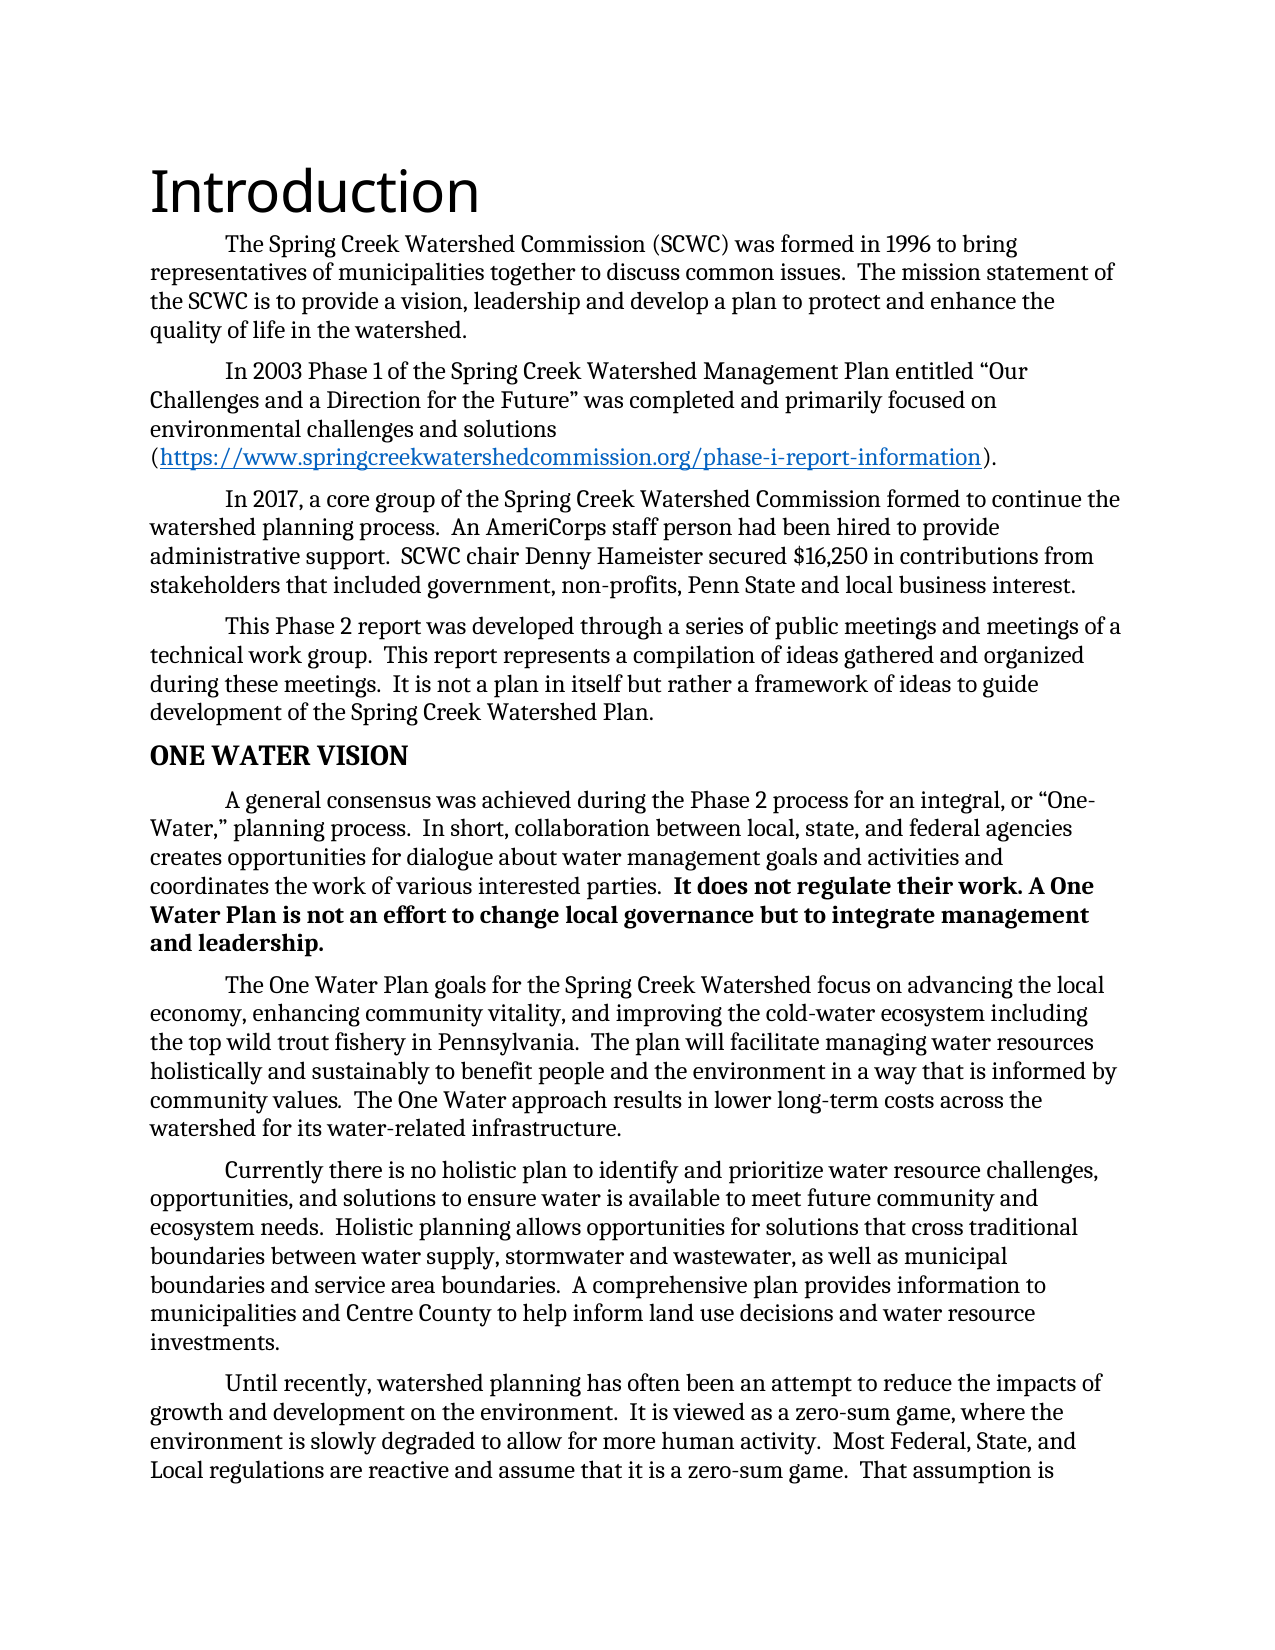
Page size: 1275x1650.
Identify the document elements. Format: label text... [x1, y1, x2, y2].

text A general consensus was achieved during the Phase 2 process for an integral, or “One-Water,” planning process. In short, collaboration between local, state, and federal agencies creates opportunities for dialogue about water management goals and activities and coordinates the work of various interested parties. It does not regulate their work. A One Water Plan is not an effort to change local governance but to integrate management and leadership. [150, 786, 1125, 958]
text This Phase 2 report was developed through a series of public meetings and meetings of a technical work group. This report represents a compilation of ideas gathered and organized during these meetings. It is not a plan in itself but rather a framework of ideas to guide development of the Spring Creek Watershed Plan. [150, 612, 1125, 727]
text In 2017, a core group of the Spring Creek Watershed Commission formed to continue the watershed planning process. An AmeriCorps staff person had been hired to provide administrative support. SCWC chair Denny Hameister secured $16,250 in contributions from stakeholders that included government, non-profits, Penn State and local business interest. [150, 484, 1125, 599]
title Introduction [150, 150, 1125, 229]
subtitle ONE WATER VISION [150, 739, 1125, 773]
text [150, 1369, 1125, 1484]
text In 2003 Phase 1 of the Spring Creek Watershed Management Plan entitled “Our Challenges and a Direction for the Future” was completed and primarily focused on environmental challenges and solutions (https://www.springcreekwatershedcommission.org/phase-i-report-information). [150, 357, 1125, 472]
text Currently there is no holistic plan to identify and prioritize water resource challenges, opportunities, and solutions to ensure water is available to meet future community and ecosystem needs. Holistic planning allows opportunities for solutions that cross traditional boundaries between water supply, stormwater and wastewater, as well as municipal boundaries and service area boundaries. A comprehensive plan provides information to municipalities and Centre County to help inform land use decisions and water resource investments. [150, 1156, 1125, 1357]
text The Spring Creek Watershed Commission (SCWC) was formed in 1996 to bring representatives of municipalities together to discuss common issues. The mission statement of the SCWC is to provide a vision, leadership and develop a plan to protect and enhance the quality of life in the watershed. [150, 229, 1125, 344]
text The One Water Plan goals for the Spring Creek Watershed focus on advancing the local economy, enhancing community vitality, and improving the cold-water ecosystem including the top wild trout fishery in Pennsylvania. The plan will facilitate managing water resources holistically and sustainably to benefit people and the environment in a way that is informed by community values. The One Water approach results in lower long-term costs across the watershed for its water-related infrastructure. [150, 971, 1125, 1143]
